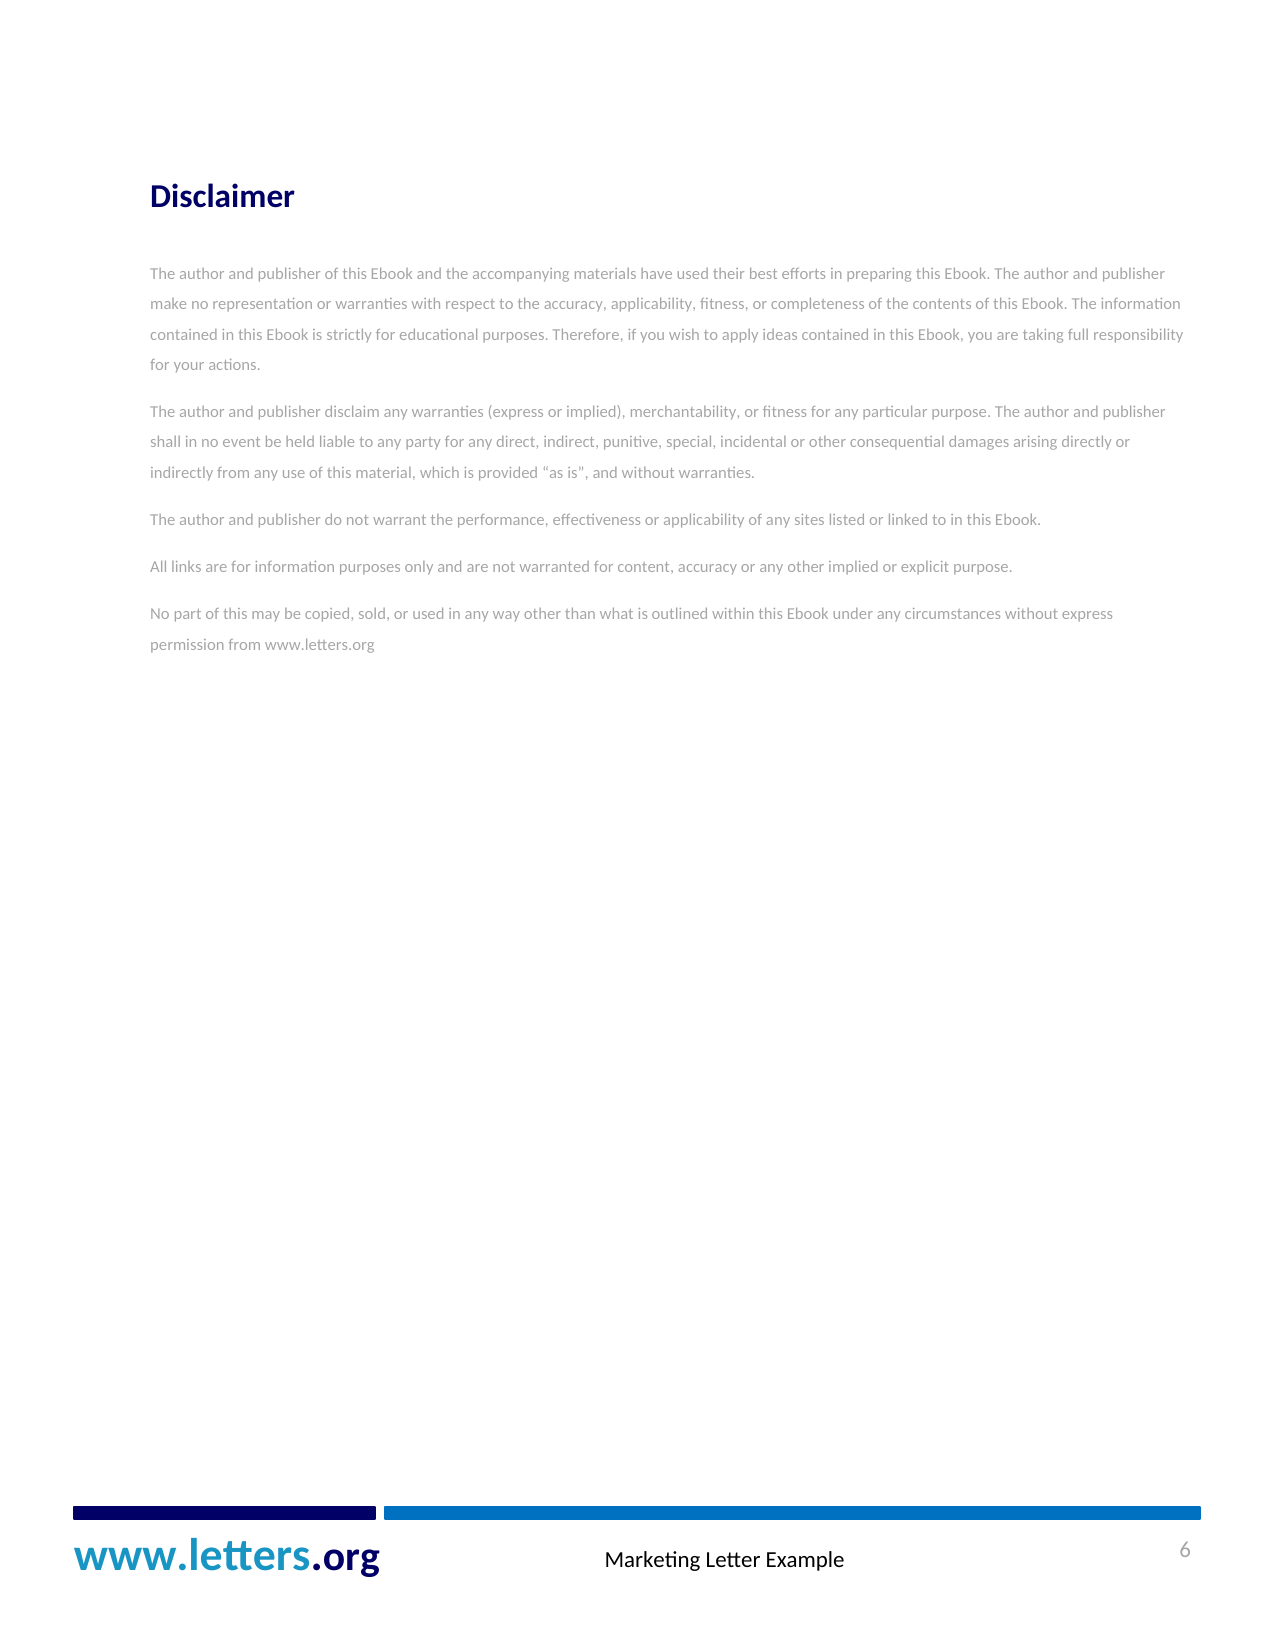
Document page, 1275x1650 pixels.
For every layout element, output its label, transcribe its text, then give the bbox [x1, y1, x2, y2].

text The author and publisher do not warrant the performance, effectiveness or applicability of any sites listed or linked to in this Ebook. [150, 509, 1191, 529]
text The author and publisher disclaim any warranties (express or implied), merchantability, or fitness for any particular purpose. The author and publisher shall in no event be held liable to any party for any direct, indirect, punitive, special, incidental or other consequential damages arising directly or indirectly from any use of this material, which is provided “as is”, and without warranties. [150, 401, 1191, 482]
text The author and publisher of this Ebook and the accompanying materials have used their best efforts in preparing this Ebook. The author and publisher make no representation or warranties with respect to the accuracy, applicability, fitness, or completeness of the contents of this Ebook. The information contained in this Ebook is strictly for educational purposes. Therefore, if you wish to apply ideas contained in this Ebook, you are taking full responsibility for your actions. [150, 263, 1191, 374]
subtitle Disclaimer [150, 175, 1191, 260]
text All links are for information purposes only and are not warranted for content, accuracy or any other implied or explicit purpose. [150, 556, 1191, 577]
text No part of this may be copied, sold, or used in any way other than what is outlined within this Ebook under any circumstances without express permission from www.letters.org [150, 603, 1191, 654]
